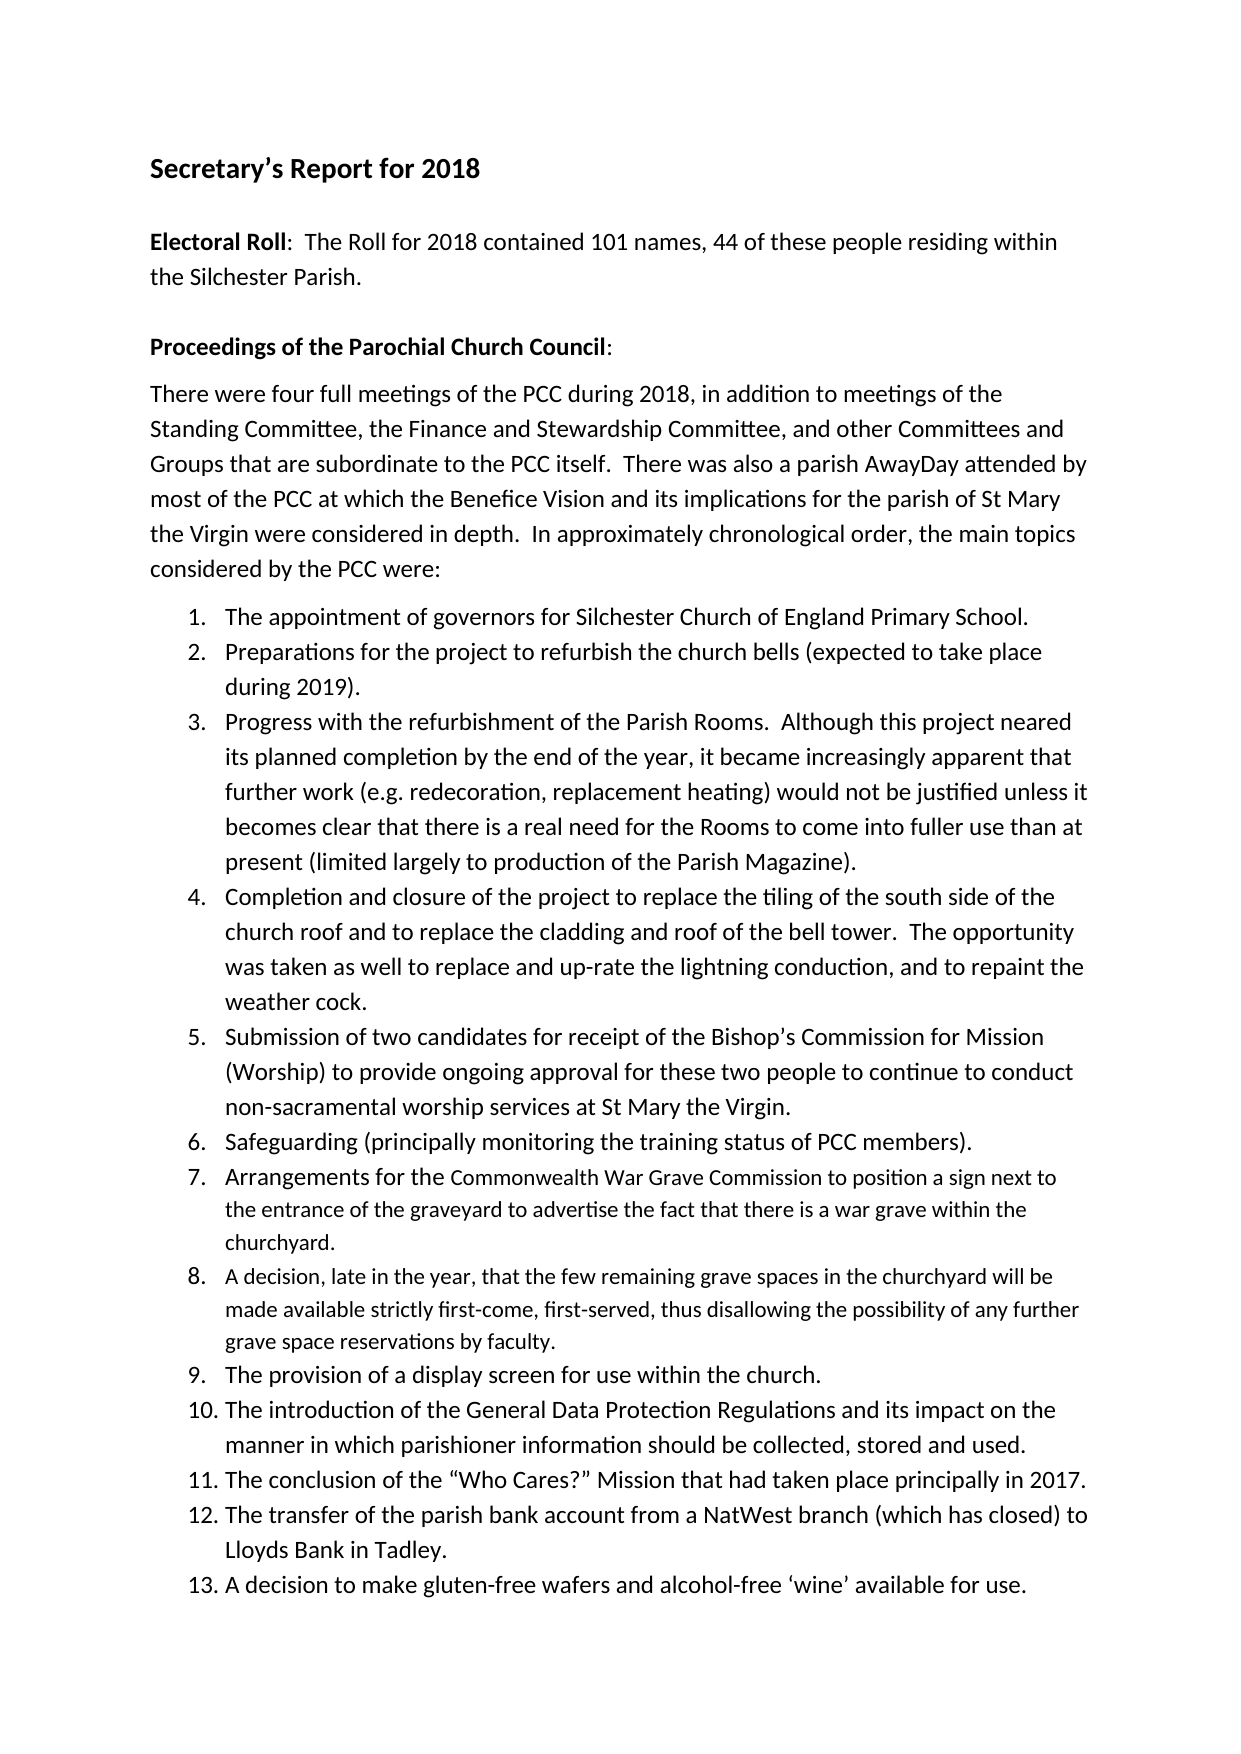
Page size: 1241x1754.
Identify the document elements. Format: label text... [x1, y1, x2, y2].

list Progress with the refurbishment of the Parish Rooms. Although this project neared its planned completion by the end of the year, it became increasingly apparent that further work (e.g. redecoration, replacement heating) would not be justified unless it becomes clear that there is a real need for the Rooms to come into fuller use than at present (limited largely to production of the Parish Magazine). [187, 706, 1090, 876]
list The provision of a display screen for use within the church. [187, 1359, 1090, 1389]
list The introduction of the General Data Protection Regulations and its impact on the manner in which parishioner information should be collected, stored and used. [187, 1394, 1090, 1459]
list Completion and closure of the project to replace the tiling of the south side of the church roof and to replace the cladding and roof of the bell tower. The opportunity was taken as well to replace and up-rate the lightning conduction, and to repaint the weather cock. [187, 881, 1090, 1016]
list Submission of two candidates for receipt of the Bishop’s Commission for Mission (Worship) to provide ongoing approval for these two people to continue to conduct non-sacramental worship services at St Mary the Virgin. [187, 1021, 1090, 1121]
text There were four full meetings of the PCC during 2018, in addition to meetings of the Standing Committee, the Finance and Stewardship Committee, and other Committees and Groups that are subordinate to the PCC itself. There was also a parish AwayDay attended by most of the PCC at which the Benefice Vision and its implications for the parish of St Mary the Virgin were considered in depth. In approximately chronological order, the main topics considered by the PCC were: [150, 378, 1090, 584]
list A decision to make gluten-free wafers and alcohol-free ‘wine’ available for use. [187, 1569, 1090, 1599]
list The appointment of governors for Silchester Church of England Primary School. [187, 601, 1090, 631]
text Proceedings of the Parochial Church Council: [150, 331, 1090, 361]
list Arrangements for the Commonwealth War Grave Commission to position a sign next to the entrance of the graveyard to advertise the fact that there is a war grave within the churchyard. [187, 1161, 1090, 1256]
text Electoral Roll: The Roll for 2018 contained 101 names, 44 of these people residing within the Silchester Parish. [150, 226, 1090, 291]
list Preparations for the project to refurbish the church bells (expected to take place during 2019). [187, 636, 1090, 701]
list The conclusion of the “Who Cares?” Mission that had taken place principally in 2017. [187, 1464, 1090, 1494]
list The transfer of the parish bank account from a NatWest branch (which has closed) to Lloyds Bank in Tadley. [187, 1499, 1090, 1564]
list A decision, late in the year, that the few remaining grave spaces in the churchyard will be made available strictly first-come, first-served, thus disallowing the possibility of any further grave space reservations by faculty. [187, 1260, 1090, 1355]
text Secretary’s Report for 2018 [150, 150, 1090, 186]
list Safeguarding (principally monitoring the training status of PCC members). [187, 1126, 1090, 1156]
